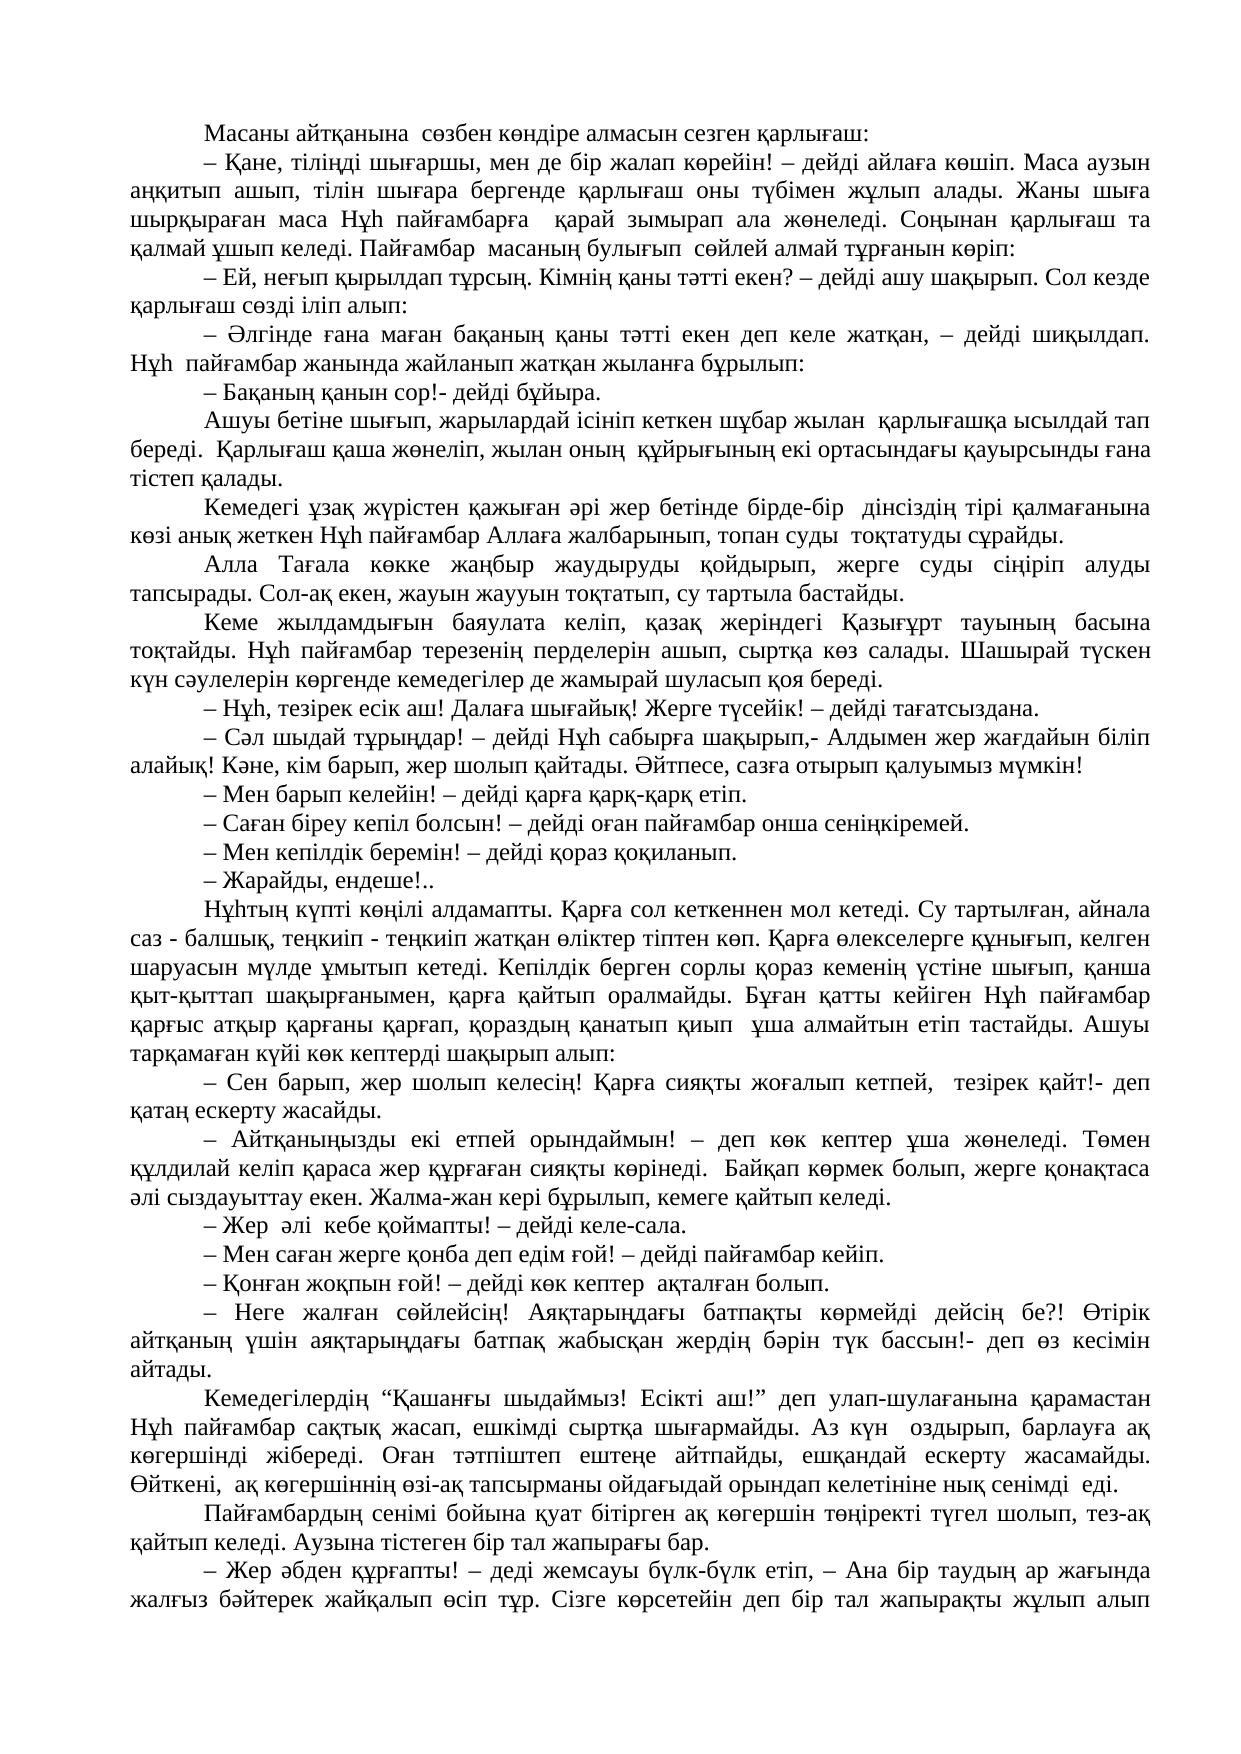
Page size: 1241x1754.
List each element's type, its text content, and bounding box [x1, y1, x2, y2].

text – Мен кепiлдiк беремiн! – дейдi қораз қоқиланып. [130, 837, 1152, 866]
text Ашуы бетiне шығып, жарылардай iсiнiп кеткен шұбар жылан қарлығашқа ысылдай тап бередi. Қарлығаш қаша жөнелiп, жылан оның құйрығының екi ортасындағы қауырсынды ғана тiстеп қалады. [130, 406, 1152, 492]
text Кеме жылдамдығын баяулата келiп, қазақ жерiндегi Қазығұрт тауының басына тоқтайды. Нұһ пайғамбар терезенiң перделерiн ашып, сыртқа көз салады. Шашырай түскен күн сәулелерiн көргенде кемедегiлер де жамырай шуласып қоя бередi. [130, 607, 1152, 693]
text Алла Тағала көкке жаңбыр жаудыруды қойдырып, жерге суды сiңiрiп алуды тапсырады. Сол-ақ екен, жауын жаууын тоқтатып, су тартыла бастайды. [130, 549, 1152, 607]
text – Жер әлi кебе қоймапты! – дейдi келе-сала. [130, 1211, 1152, 1239]
text Пайғамбардың сенiмi бойына қуат бiтiрген ақ көгершiн төңiректi түгел шолып, тез-ақ қайтып келедi. Аузына тiстеген бiр тал жапырағы бар. [130, 1498, 1152, 1556]
text – Қане, тiлiңдi шығаршы, мен де бiр жалап көрейiн! – дейдi айлаға көшiп. Маса аузын аңқитып ашып, тiлiн шығара бергенде қарлығаш оны түбiмен жұлып алады. Жаны шыға шырқыраған маса Нұһ пайғамбарға қарай зымырап ала жөнеледi. Соңынан қарлығаш та қалмай ұшып келедi. Пайғамбар масаның булығып сөйлей алмай тұрғанын көрiп: [130, 147, 1152, 262]
text – Қонған жоқпын ғой! – дейдi көк кептер ақталған болып. [130, 1268, 1152, 1297]
text – Нұһ, тезiрек есік аш! Далаға шығайық! Жерге түсейік! – дейді тағатсыздана. [130, 693, 1152, 722]
text Нұһтың күптi көңiлi алдамапты. Қарға сол кеткеннен мол кетедi. Су тартылған, айнала саз - балшық, теңкиiп - теңкиiп жатқан өлiктер тiптен көп. Қарға өлекселерге құнығып, келген шаруасын мүлде ұмытып кетедi. Кепiлдiк берген сорлы қораз кеменiң үстiне шығып, қанша қыт-қыттап шақырғанымен, қарға қайтып оралмайды. Бұған қатты кейiген Нұһ пайғамбар қарғыс атқыр қарғаны қарғап, қораздың қанатып қиып ұша алмайтын етiп тастайды. Ашуы тарқамаған күйi көк кептердi шақырып алып: [130, 894, 1152, 1067]
text – Ей, неғып қырылдап тұрсың. Кiмнiң қаны тәттi екен? – дейдi ашу шақырып. Сол кезде қарлығаш сөздi iлiп алып: [130, 262, 1152, 319]
text Кемедегiлердiң “Қашанғы шыдаймыз! Есiктi аш!” деп улап-шулағанына қарамастан Нұһ пайғамбар сақтық жасап, ешкiмдi сыртқа шығармайды. Аз күн оздырып, барлауға ақ көгершiндi жiбередi. Оған тәтпiштеп ештеңе айтпайды, ешқандай ескерту жасамайды. Өйткенi, ақ көгершiннiң өзi-ақ тапсырманы ойдағыдай орындап келетiнiне нық сенімдi едi. [130, 1383, 1152, 1498]
text – Айтқаныңызды екi етпей орындаймын! – деп көк кептер ұша жөнеледi. Төмен құлдилай келiп қараса жер құрғаған сияқты көрiнедi. Байқап көрмек болып, жерге қонақтаса әлi сыздауыттау екен. Жалма-жан керi бұрылып, кемеге қайтып келедi. [130, 1124, 1152, 1211]
text – Мен барып келейiн! – дейдi қарға қарқ-қарқ етiп. [130, 779, 1152, 808]
text – Бақаның қанын сор!- дейдi бұйыра. [130, 377, 1152, 406]
text – Әлгінде ғана маған бақаның қаны тәттi екен деп келе жатқан, – дейді шиқылдап. Нұһ пайғамбар жанында жайланып жатқан жыланға бұрылып: [130, 319, 1152, 377]
text – Жарайды, ендеше!.. [130, 866, 1152, 894]
text – Сәл шыдай тұрыңдар! – дейдi Нұһ сабырға шақырып,- Алдымен жер жағдайын бiлiп алайық! Кәне, кiм барып, жер шолып қайтады. Әйтпесе, сазға отырып қалуымыз мүмкiн! [130, 722, 1152, 779]
text – Сен барып, жер шолып келесiң! Қарға сияқты жоғалып кетпей, тезiрек қайт!- деп қатаң ескерту жасайды. [130, 1067, 1152, 1124]
text Кемедегi ұзақ жүрiстен қажыған әрi жер бетiнде бiрде-бiр дiнсiздiң тiрi қалмағанына көзi анық жеткен Нұһ пайғамбар Аллаға жалбарынып, топан суды тоқтатуды сұрайды. [130, 492, 1152, 549]
text Масаны айтқанына сөзбен көндiре алмасын сезген қарлығаш: [130, 118, 1152, 147]
text – Саған бiреу кепiл болсын! – дейдi оған пайғамбар онша сенiңкiремей. [130, 808, 1152, 837]
text – Мен саған жерге қонба деп едiм ғой! – дейдi пайғамбар кейiп. [130, 1239, 1152, 1268]
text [130, 1556, 1152, 1613]
text – Неге жалған сөйлейсiң! Аяқтарыңдағы батпақты көрмейдi дейсiң бе?! Өтiрiк айтқаның үшiн аяқтарыңдағы батпақ жабысқан жердiң бәрiн түк бассын!- деп өз кесiмiн айтады. [130, 1297, 1152, 1383]
